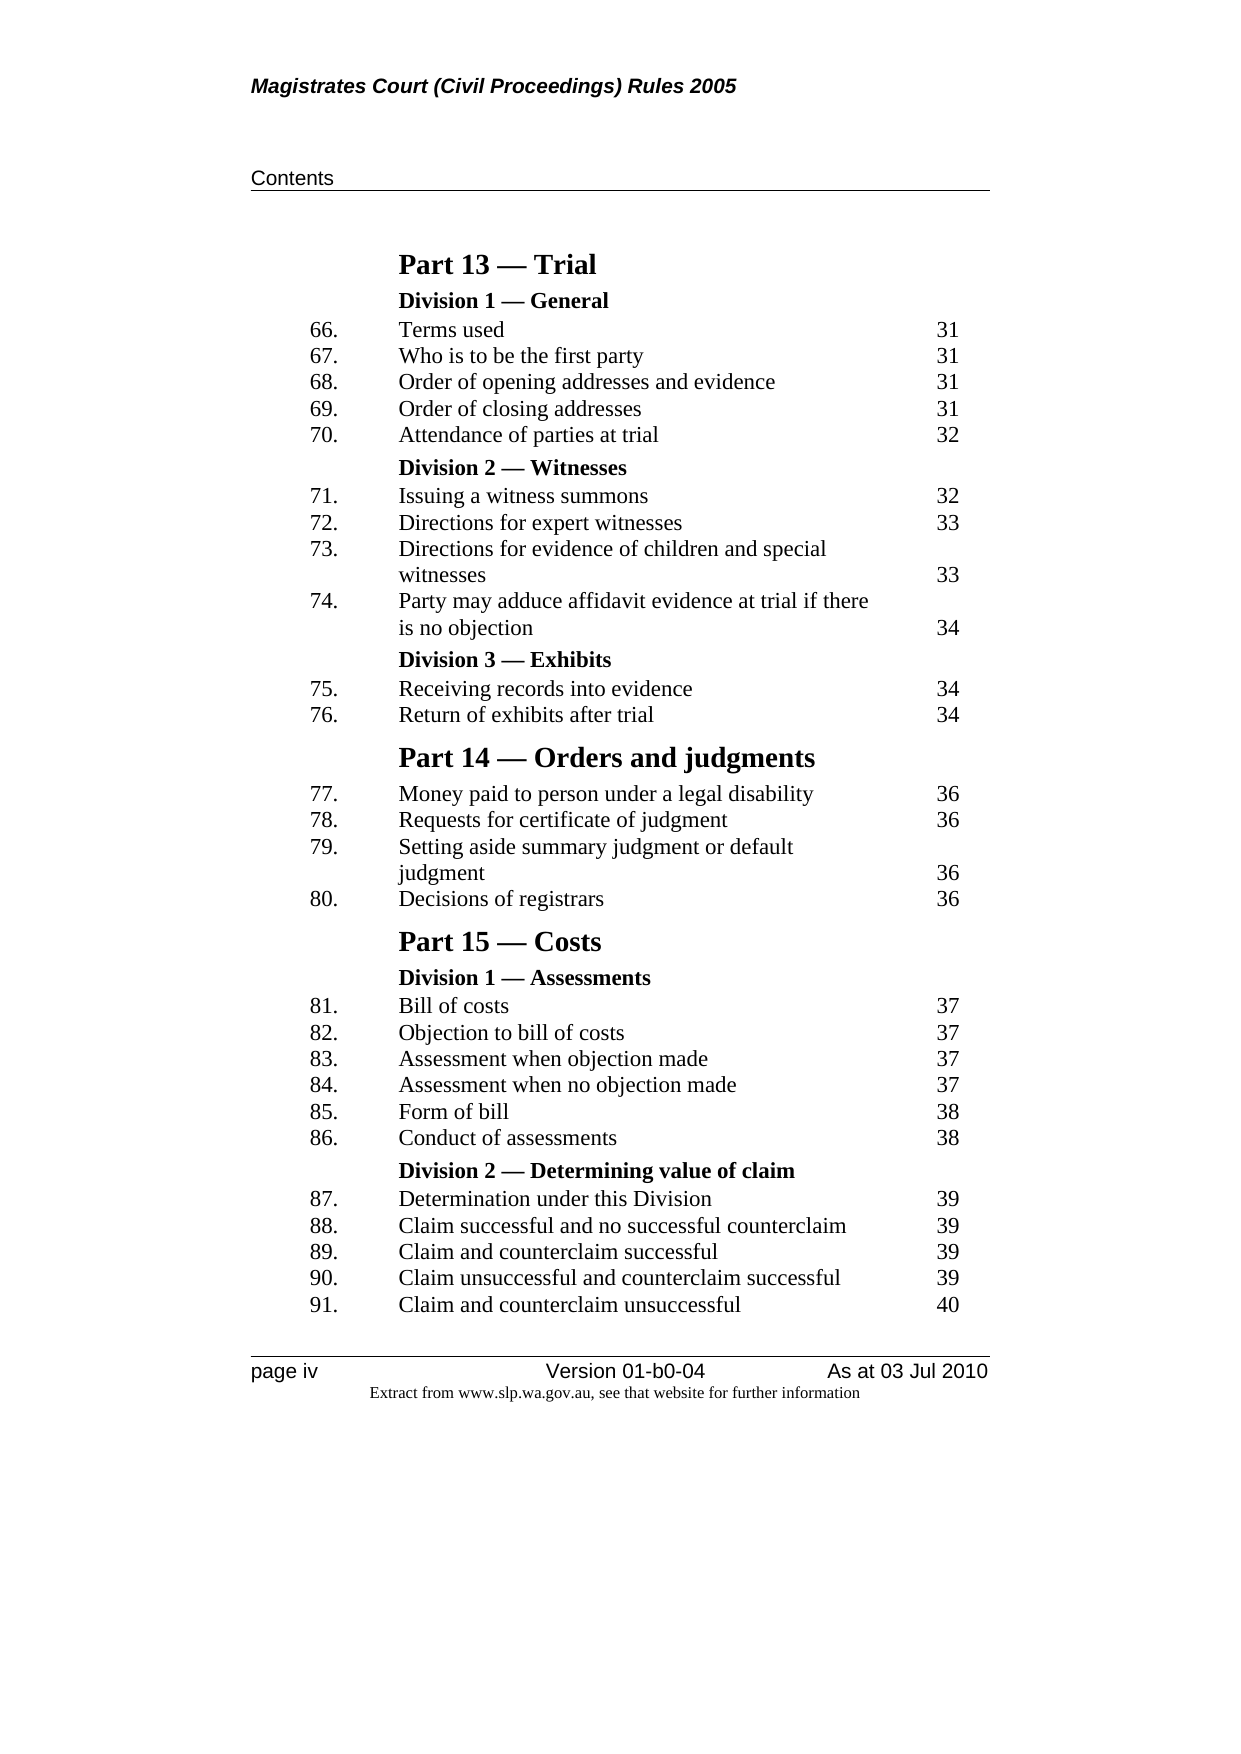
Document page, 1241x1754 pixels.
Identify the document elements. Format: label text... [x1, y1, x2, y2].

text 78. Requests for certificate of judgment 36 [309, 806, 872, 833]
text 85. Form of bill 38 [309, 1098, 872, 1124]
text 84. Assessment when no objection made 37 [309, 1072, 872, 1098]
text 83. Assessment when objection made 37 [309, 1045, 872, 1072]
text 89. Claim and counterclaim successful 39 [309, 1238, 872, 1264]
text 74. Party may adduce affidavit evidence at trial if there is no objection 34 [309, 588, 872, 640]
text 87. Determination under this Division 39 [309, 1185, 872, 1212]
text 86. Conduct of assessments 38 [309, 1124, 872, 1151]
text 66. Terms used 31 [309, 316, 872, 342]
text 79. Setting aside summary judgment or default judgment 36 [309, 833, 872, 885]
text 88. Claim successful and no successful counterclaim 39 [309, 1212, 872, 1238]
text 73. Directions for evidence of children and special witnesses 33 [309, 535, 872, 588]
text Division 1 — General [398, 287, 872, 314]
text Division 2 — Determining value of claim [398, 1157, 872, 1183]
text 90. Claim unsuccessful and counterclaim successful 39 [309, 1264, 872, 1291]
text Part 15 — Costs [398, 924, 872, 958]
text 91. Claim and counterclaim unsuccessful 40 [309, 1291, 872, 1317]
text 80. Decisions of registrars 36 [309, 885, 872, 912]
text Part 13 — Trial [398, 247, 872, 281]
text Division 2 — Witnesses [398, 454, 872, 480]
text 71. Issuing a witness summons 32 [309, 482, 872, 508]
text 72. Directions for expert witnesses 33 [309, 508, 872, 535]
text Division 1 — Assessments [398, 964, 872, 990]
text Part 14 — Orders and judgments [398, 740, 872, 774]
text 77. Money paid to person under a legal disability 36 [309, 780, 872, 806]
text 82. Objection to bill of costs 37 [309, 1019, 872, 1045]
text 76. Return of exhibits after trial 34 [309, 701, 872, 728]
text Division 3 — Exhibits [398, 647, 872, 673]
text 68. Order of opening addresses and evidence 31 [309, 368, 872, 395]
text 69. Order of closing addresses 31 [309, 395, 872, 421]
text 81. Bill of costs 37 [309, 992, 872, 1019]
text 67. Who is to be the first party 31 [309, 342, 872, 368]
text 70. Attendance of parties at trial 32 [309, 421, 872, 447]
text 75. Receiving records into evidence 34 [309, 675, 872, 701]
